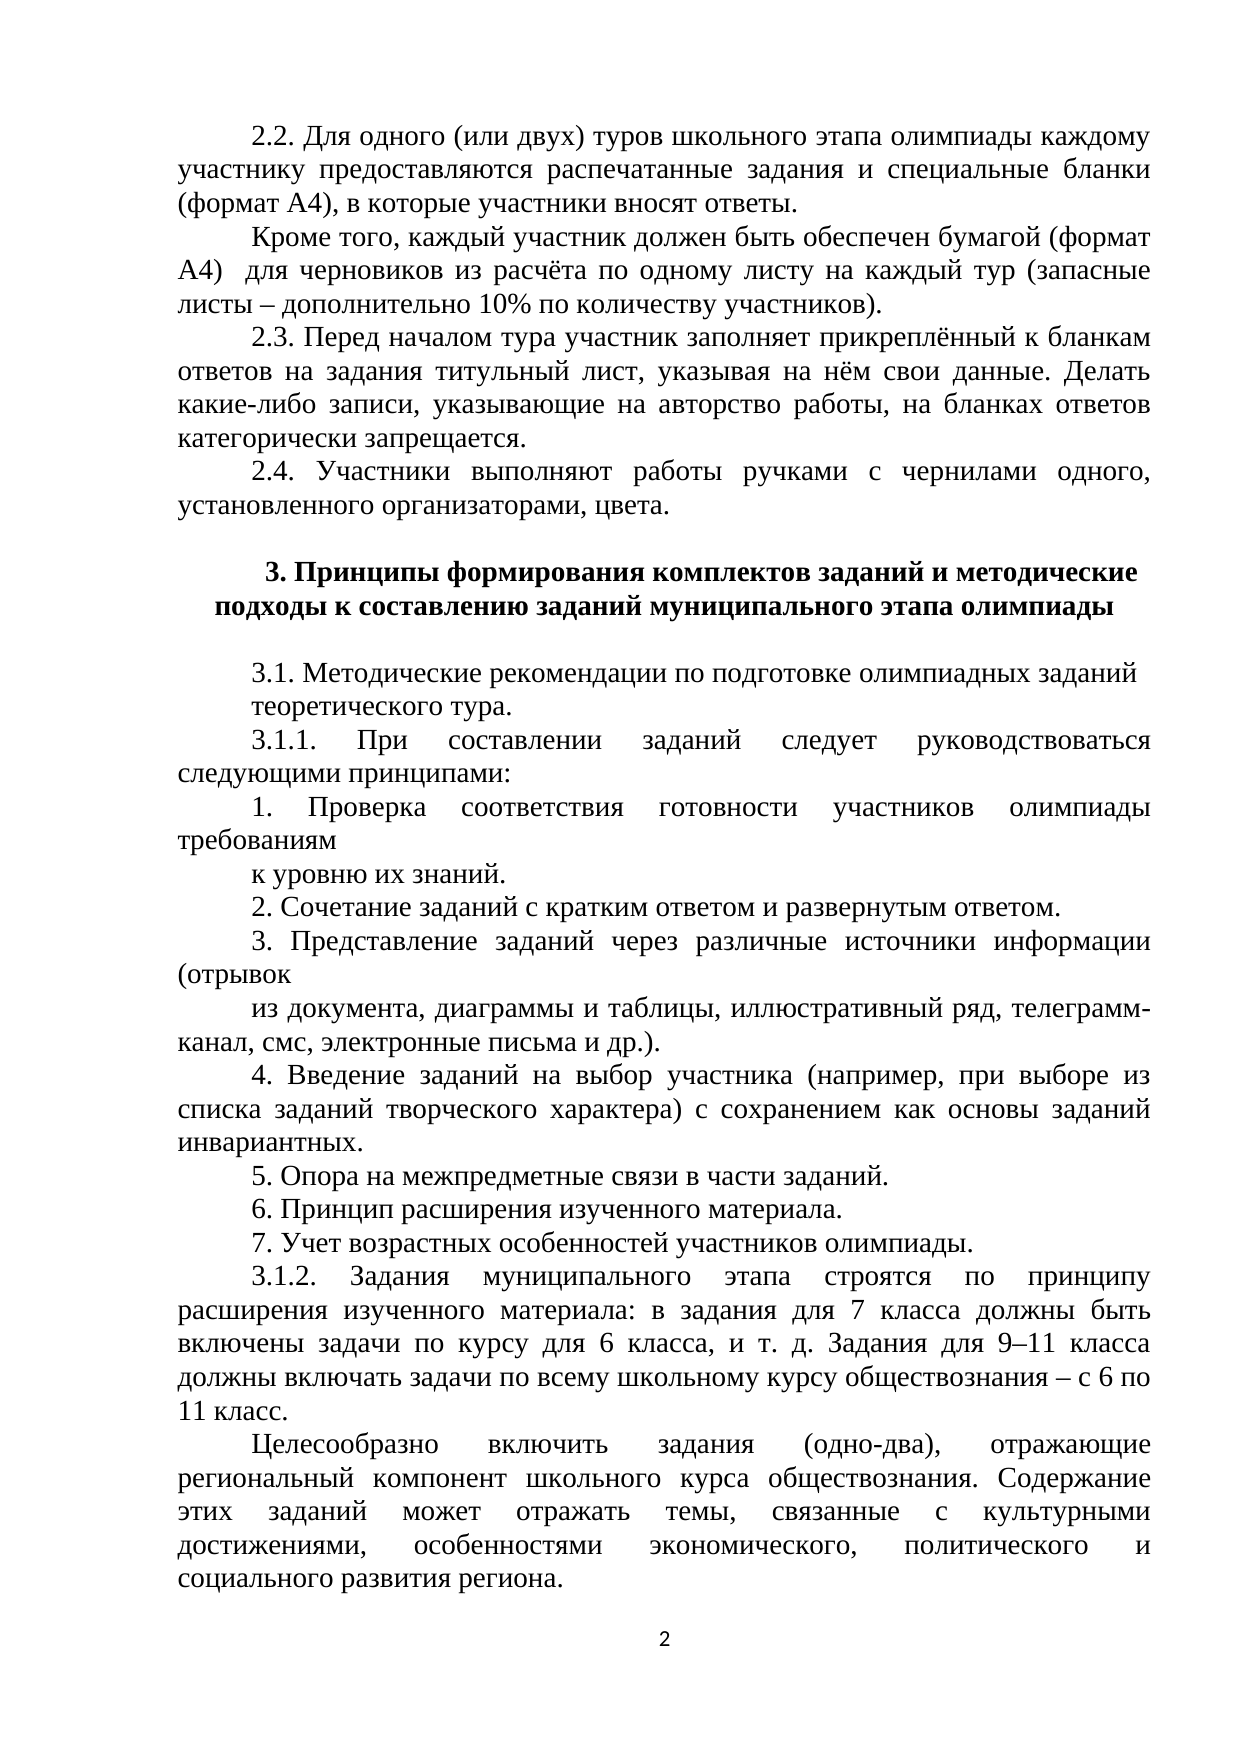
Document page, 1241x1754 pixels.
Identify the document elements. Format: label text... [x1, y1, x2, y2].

text из документа, диаграммы и таблицы, иллюстративный ряд, телеграмм-канал, смс, электронные письма и др.). [177, 990, 1152, 1057]
text теоретического тура. [177, 688, 1152, 722]
text Кроме того, каждый участник должен быть обеспечен бумагой (формат А4) для черновиков из расчёта по одному листу на каждый тур (запасные листы – дополнительно 10% по количеству участников). [177, 219, 1152, 319]
text 7. Учет возрастных особенностей участников олимпиады. [177, 1225, 1152, 1258]
text к уровню их знаний. [177, 856, 1152, 889]
text 4. Введение заданий на выбор участника (например, при выборе из списка заданий творческого характера) с сохранением как основы заданий инвариантных. [177, 1057, 1152, 1158]
text 2.4. Участники выполняют работы ручками с чернилами одного, установленного организаторами, цвета. [177, 453, 1152, 521]
text 3. Принципы формирования комплектов заданий и методические подходы к составлению заданий муниципального этапа олимпиады [177, 554, 1152, 621]
text 3.1. Методические рекомендации по подготовке олимпиадных заданий [177, 655, 1152, 688]
text Целесообразно включить задания (одно-два), отражающие региональный компонент школьного курса обществознания. Содержание этих заданий может отражать темы, связанные с культурными достижениями, особенностями экономического, политического и социального развития региона. [177, 1426, 1152, 1594]
text 1. Проверка соответствия готовности участников олимпиады требованиям [177, 789, 1152, 856]
text 3. Представление заданий через различные источники информации (отрывок [177, 923, 1152, 990]
text 2.3. Перед началом тура участник заполняет прикреплённый к бланкам ответов на задания титульный лист, указывая на нём свои данные. Делать какие-либо записи, указывающие на авторство работы, на бланках ответов категорически запрещается. [177, 319, 1152, 453]
text 6. Принцип расширения изученного материала. [177, 1191, 1152, 1225]
text 2.2. Для одного (или двух) туров школьного этапа олимпиады каждому участнику предоставляются распечатанные задания и специальные бланки (формат А4), в которые участники вносят ответы. [177, 118, 1152, 219]
text 5. Опора на межпредметные связи в части заданий. [177, 1158, 1152, 1191]
text 3.1.2. Задания муниципального этапа строятся по принципу расширения изученного материала: в задания для 7 класса должны быть включены задачи по курсу для 6 класса, и т. д. Задания для 9–11 класса должны включать задачи по всему школьному курсу обществознания – с 6 по 11 класс. [177, 1258, 1152, 1426]
text 3.1.1. При составлении заданий следует руководствоваться следующими принципами: [177, 722, 1152, 789]
text 2. Сочетание заданий с кратким ответом и развернутым ответом. [177, 889, 1152, 923]
